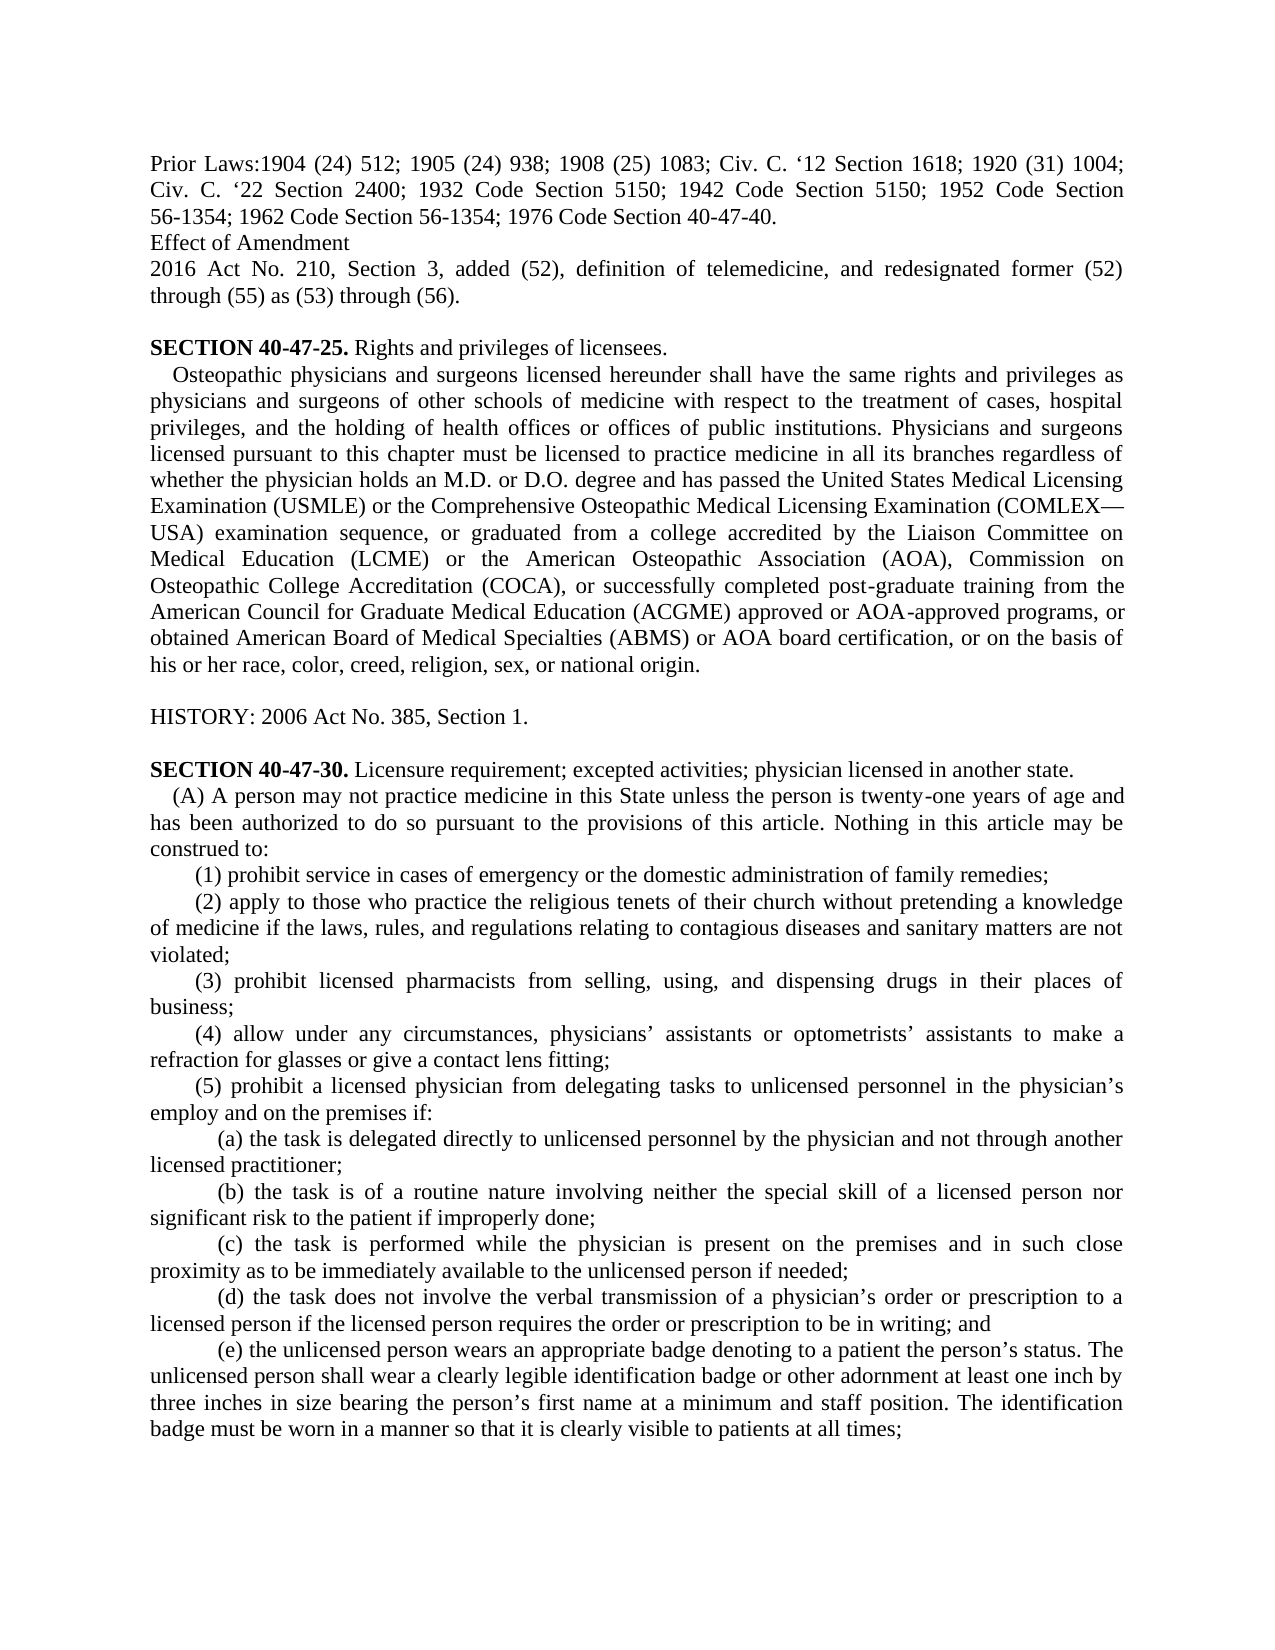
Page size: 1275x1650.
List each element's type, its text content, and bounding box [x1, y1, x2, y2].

text SECTION 40-47-25. Rights and privileges of licensees. [150, 334, 1125, 361]
text Osteopathic physicians and surgeons licensed hereunder shall have the same rights and privileges as physicians and surgeons of other schools of medicine with respect to the treatment of cases, hospital privileges, and the holding of health offices or offices of public institutions. Physicians and surgeons licensed pursuant to this chapter must be licensed to practice medicine in all its branches regardless of whether the physician holds an M.D. or D.O. degree and has passed the United States Medical Licensing Examination (USMLE) or the Comprehensive Osteopathic Medical Licensing Examination (COMLEX—USA) examination sequence, or graduated from a college accredited by the Liaison Committee on Medical Education (LCME) or the American Osteopathic Association (AOA), Commission on Osteopathic College Accreditation (COCA), or successfully completed post-graduate training from the American Council for Graduate Medical Education (ACGME) approved or AOA-approved programs, or obtained American Board of Medical Specialties (ABMS) or AOA board certification, or on the basis of his or her race, color, creed, religion, sex, or national origin. [150, 361, 1125, 677]
text (4) allow under any circumstances, physicians’ assistants or optometrists’ assistants to make a refraction for glasses or give a contact lens fitting; [150, 1020, 1125, 1072]
text (1) prohibit service in cases of emergency or the domestic administration of family remedies; [150, 862, 1125, 888]
text (c) the task is performed while the physician is present on the premises and in such close proximity as to be immediately available to the unlicensed person if needed; [150, 1231, 1125, 1283]
text (e) the unlicensed person wears an appropriate badge denoting to a patient the person’s status. The unlicensed person shall wear a clearly legible identification badge or other adornment at least one inch by three inches in size bearing the person’s first name at a minimum and staff position. The identification badge must be worn in a manner so that it is clearly visible to patients at all times; [150, 1336, 1125, 1441]
text (b) the task is of a routine nature involving neither the special skill of a licensed person nor significant risk to the patient if improperly done; [150, 1178, 1125, 1231]
text HISTORY: 2006 Act No. 385, Section 1. [150, 703, 1125, 730]
text (2) apply to those who practice the religious tenets of their church without pretending a knowledge of medicine if the laws, rules, and regulations relating to contagious diseases and sanitary matters are not violated; [150, 888, 1125, 967]
text 2016 Act No. 210, Section 3, added (52), definition of telemedicine, and redesignated former (52) through (55) as (53) through (56). [150, 255, 1125, 308]
text (d) the task does not involve the verbal transmission of a physician’s order or prescription to a licensed person if the licensed person requires the order or prescription to be in writing; and [150, 1283, 1125, 1336]
text (5) prohibit a licensed physician from delegating tasks to unlicensed personnel in the physician’s employ and on the premises if: [150, 1072, 1125, 1125]
text Prior Laws:1904 (24) 512; 1905 (24) 938; 1908 (25) 1083; Civ. C. ‘12 Section 1618; 1920 (31) 1004; Civ. C. ‘22 Section 2400; 1932 Code Section 5150; 1942 Code Section 5150; 1952 Code Section 56-1354; 1962 Code Section 56-1354; 1976 Code Section 40-47-40. [150, 150, 1125, 229]
text (a) the task is delegated directly to unlicensed personnel by the physician and not through another licensed practitioner; [150, 1125, 1125, 1178]
text Effect of Amendment [150, 229, 1125, 255]
text (3) prohibit licensed pharmacists from selling, using, and dispensing drugs in their places of business; [150, 967, 1125, 1020]
text (A) A person may not practice medicine in this State unless the person is twenty-one years of age and has been authorized to do so pursuant to the provisions of this article. Nothing in this article may be construed to: [150, 782, 1125, 862]
text SECTION 40-47-30. Licensure requirement; excepted activities; physician licensed in another state. [150, 756, 1125, 782]
